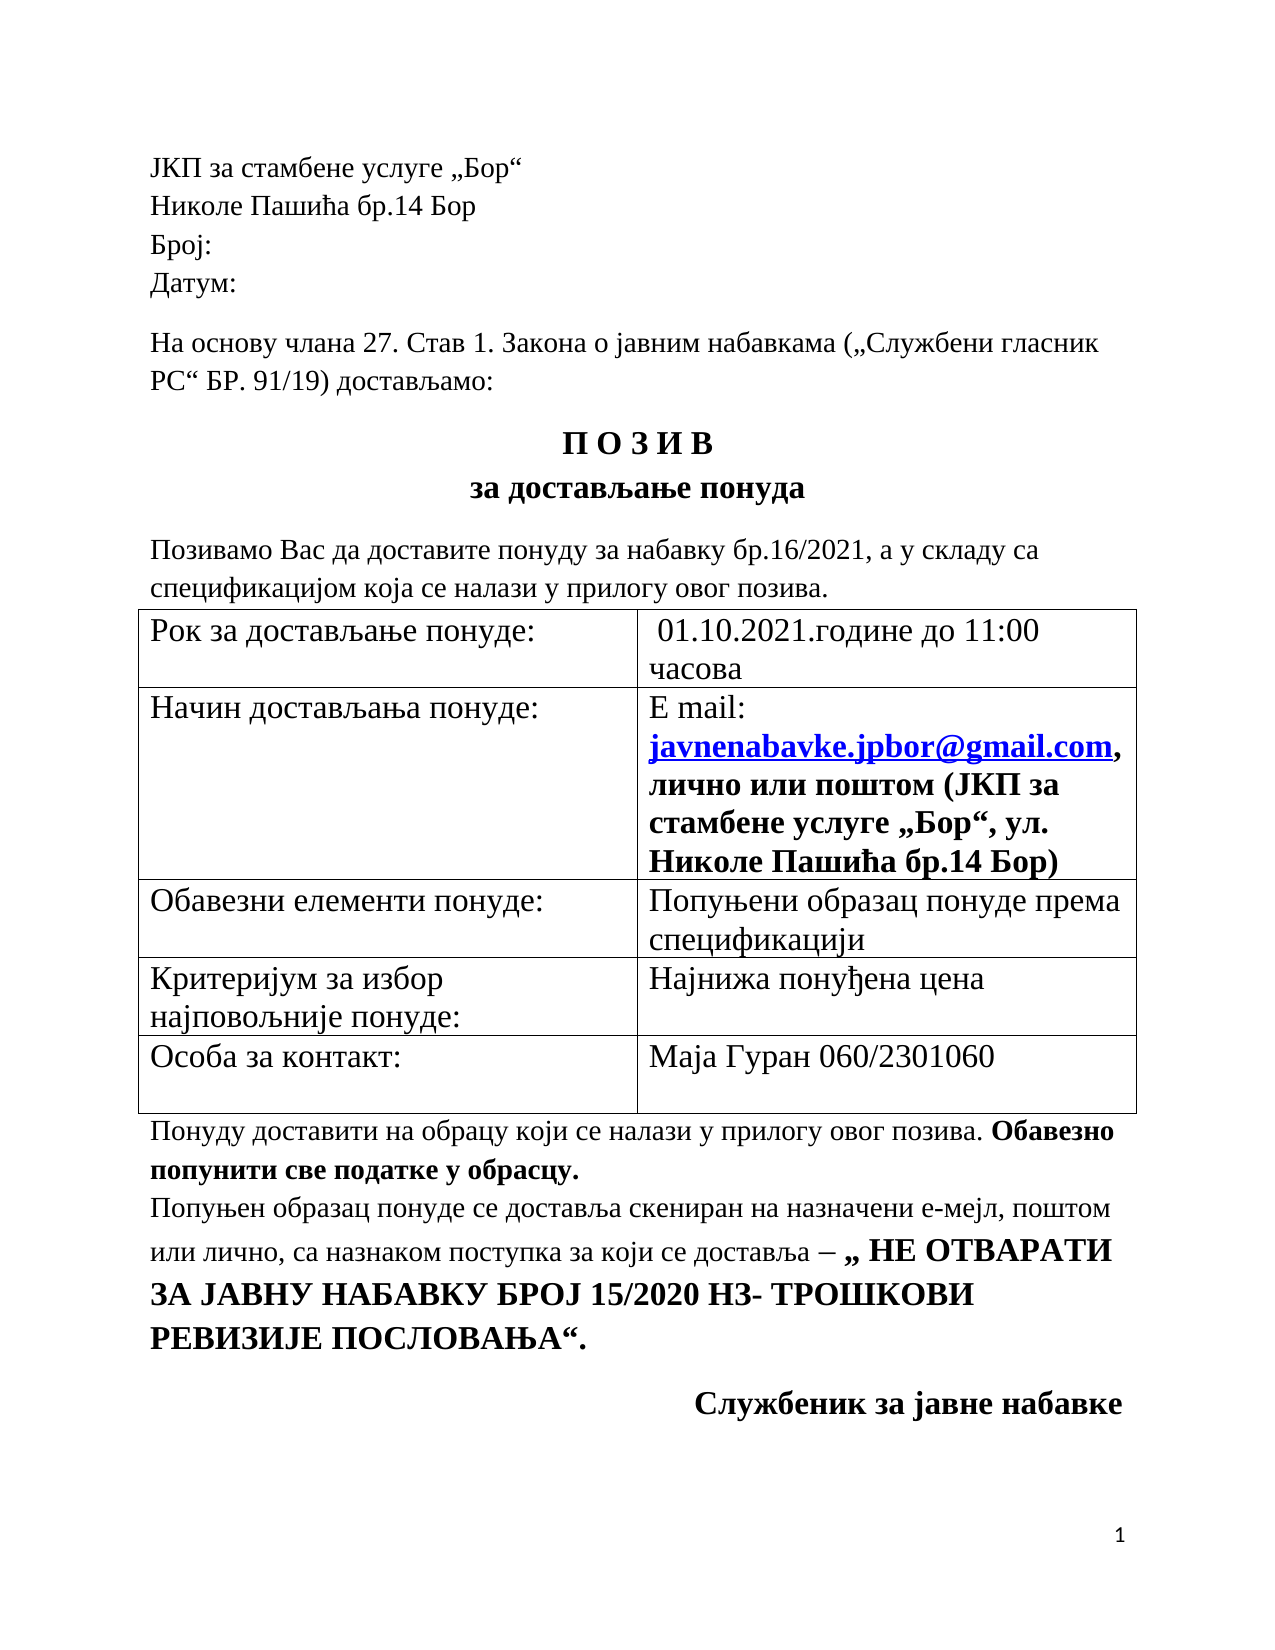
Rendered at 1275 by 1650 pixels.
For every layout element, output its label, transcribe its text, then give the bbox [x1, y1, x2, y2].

text П О З И В [150, 423, 1125, 461]
table_cell Обавезни елементи понуде: [139, 880, 637, 957]
text Датум: [150, 266, 1125, 299]
text На основу члана 27. Став 1. Закона о јавним набавкама („Службени гласник РС“ БР. 91/19) достављамо: [150, 325, 1125, 397]
table_cell Најнижа понуђена цена [638, 958, 1136, 1035]
text ЈКП за стамбене услуге „Бор“ [150, 150, 1125, 183]
table_cell Маја Гуран 060/2301060 [638, 1036, 1136, 1112]
table_cell Особа за контакт: [139, 1036, 637, 1112]
text Службеник за јавне набавке [150, 1383, 1125, 1421]
table_header 01.10.2021.године до 11:00 часова [638, 610, 1136, 687]
text за достављање понуда [150, 467, 1125, 505]
table_cell Критеријум за избор најповољније понуде: [139, 958, 637, 1035]
table_header Рок за достављање понуде: [139, 610, 637, 687]
table_cell Попуњени образац понуде према спецификацији [638, 880, 1136, 957]
text Број: [150, 227, 1125, 261]
table_cell Начин достављања понуде: [139, 688, 637, 879]
text Понуду доставити на обрацу који се налази у прилогу овог позива. Обавезно попунити све податке у обрасцу. [150, 1114, 1125, 1186]
text Позивамо Вас да доставите понуду за набавку бр.16/2021, а у складу са спецификацијом која се налази у прилогу овог позива. [150, 532, 1125, 604]
table_cell E mail: javnenabavke.jpbor@gmail.com, лично или поштом (ЈКП за стамбене услуге „Бор“, ул. Николе Пашића бр.14 Бор) [638, 688, 1136, 879]
text Николе Пашића бр.14 Бор [150, 188, 1125, 222]
text Попуњен образац понуде се доставља скениран на назначени е-мејл, поштом или лично, са назнаком поступка за који се доставља – „ НЕ ОТВАРАТИ ЗА ЈАВНУ НАБАВКУ БРОЈ 15/2020 НЗ- ТРОШКОВИ РЕВИЗИЈЕ ПОСЛОВАЊА“. [150, 1191, 1125, 1356]
